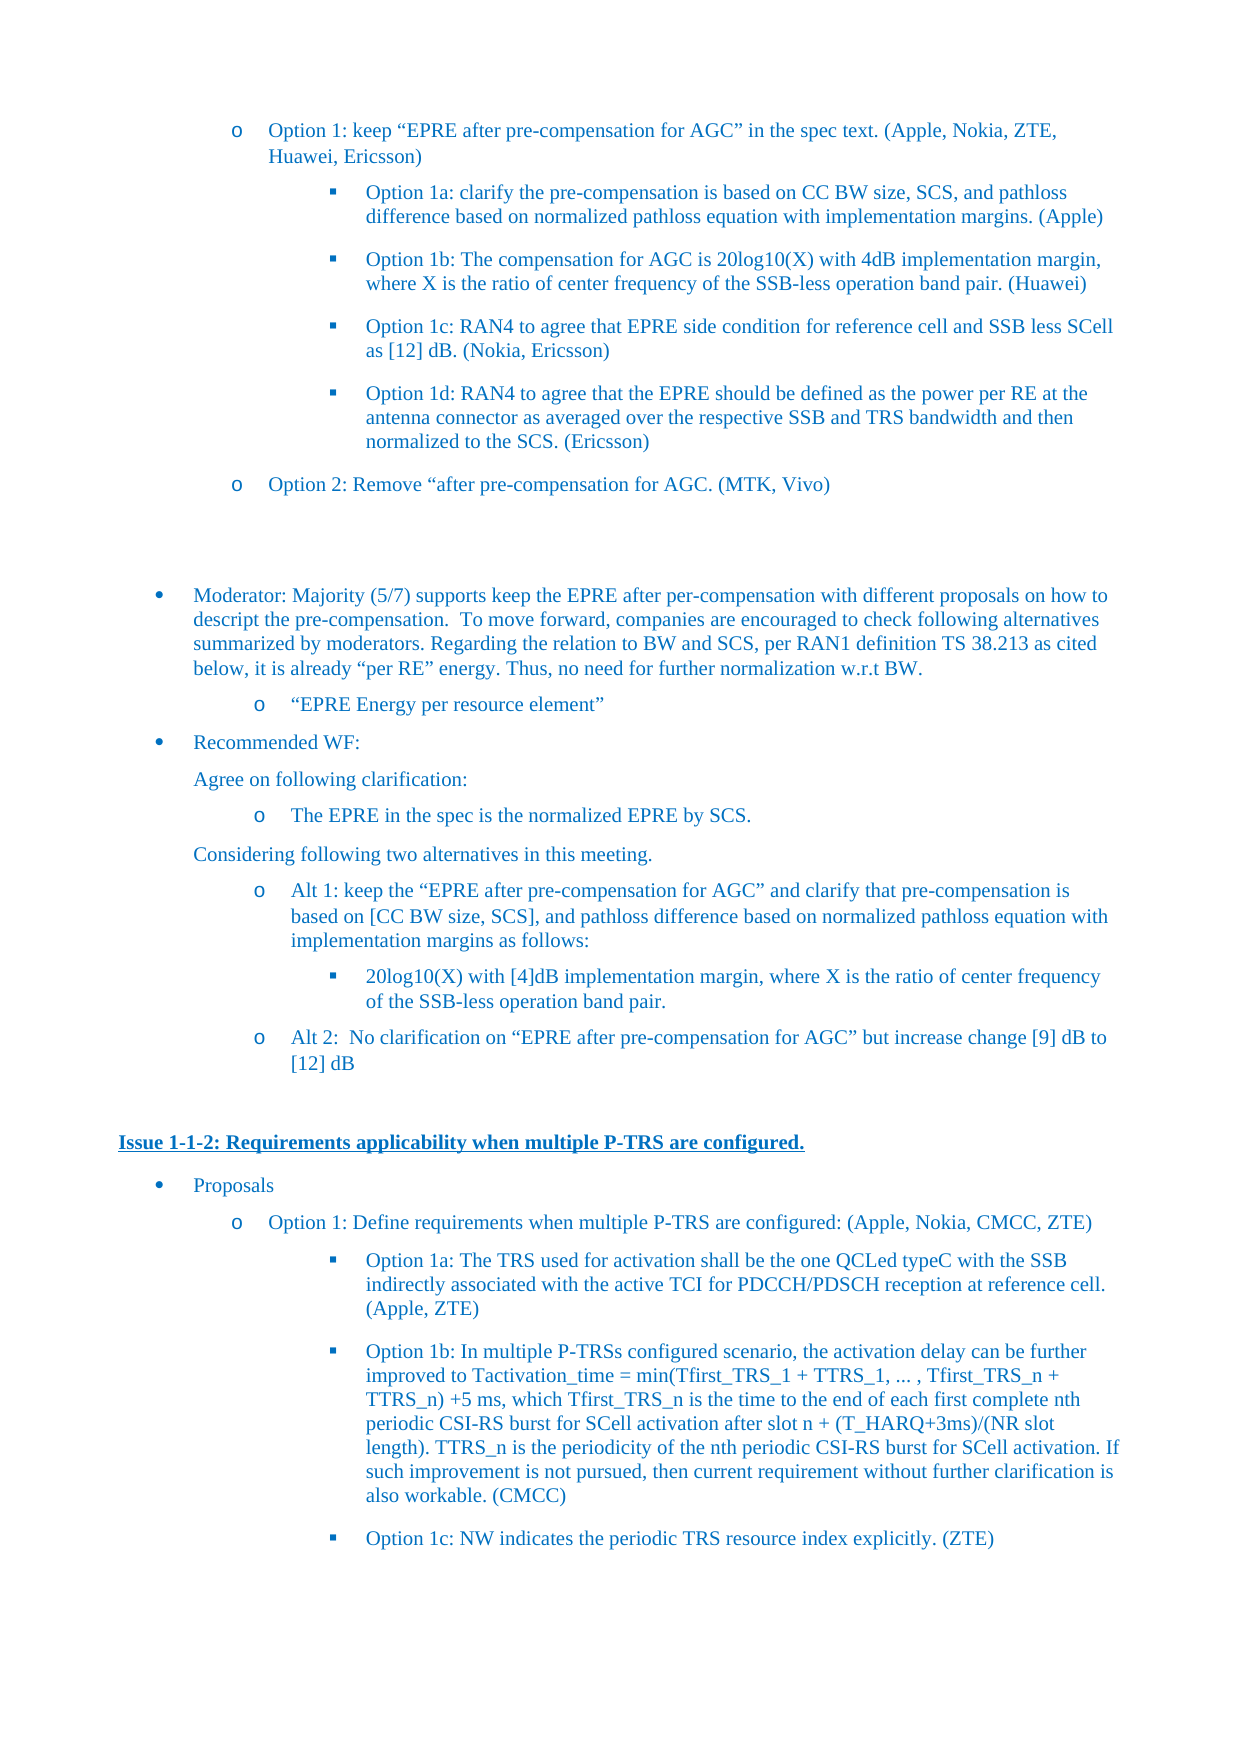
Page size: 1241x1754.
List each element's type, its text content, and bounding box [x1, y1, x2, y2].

list Option 1a: The TRS used for activation shall be the one QCLed typeC with the SSB indirectly associated with the active TCI for PDCCH/PDSCH reception at reference cell. (Apple, ZTE) [328, 1248, 1122, 1320]
list Option 1c: RAN4 to agree that EPRE side condition for reference cell and SSB less SCell as [12] dB. (Nokia, Ericsson) [328, 314, 1122, 362]
list Option 1: keep “EPRE after pre-compensation for AGC” in the spec text. (Apple, Nokia, ZTE, Huawei, Ericsson) [231, 118, 1122, 168]
list Option 1b: In multiple P-TRSs configured scenario, the activation delay can be further improved to Tactivation_time = min(Tfirst_TRS_1 + TTRS_1, ... , Tfirst_TRS_n + TTRS_n) +5 ms, which Tfirst_TRS_n is the time to the end of each first complete nth periodic CSI-RS burst for SCell activation after slot n + (T_HARQ+3ms)/(NR slot length). TTRS_n is the periodicity of the nth periodic CSI-RS burst for SCell activation. If such improvement is not pursued, then current requirement without further clarification is also workable. (CMCC) [328, 1339, 1122, 1507]
list Option 1b: The compensation for AGC is 20log10(X) with 4dB implementation margin, where X is the ratio of center frequency of the SSB-less operation band pair. (Huawei) [328, 247, 1122, 295]
list The EPRE in the spec is the normalized EPRE by SCS. [253, 803, 1122, 829]
list “EPRE Energy per resource element” [253, 692, 1122, 718]
list Option 1a: clarify the pre-compensation is based on CC BW size, SCS, and pathloss difference based on normalized pathloss equation with implementation margins. (Apple) [328, 180, 1122, 228]
list Agree on following clarification: [193, 767, 1122, 791]
list 20log10(X) with [4]dB implementation margin, where X is the ratio of center frequency of the SSB-less operation band pair. [328, 964, 1122, 1013]
text Issue 1-1-2: Requirements applicability when multiple P-TRS are configured. [118, 1130, 1122, 1154]
list Moderator: Majority (5/7) supports keep the EPRE after per-compensation with different proposals on how to descript the pre-compensation. To move forward, companies are encouraged to check following alternatives summarized by moderators. Regarding the relation to BW and SCS, per RAN1 definition TS 38.213 as cited below, it is already “per RE” energy. Thus, no need for further normalization w.r.t BW. [156, 583, 1122, 679]
list Option 1d: RAN4 to agree that the EPRE should be defined as the power per RE at the antenna connector as averaged over the respective SSB and TRS bandwidth and then normalized to the SCS. (Ericsson) [328, 381, 1122, 453]
list Alt 2: No clarification on “EPRE after pre-compensation for AGC” but increase change [9] dB to [12] dB [253, 1025, 1122, 1075]
list Proposals [156, 1173, 1122, 1197]
list Recommended WF: [156, 730, 1122, 754]
list Option 2: Remove “after pre-compensation for AGC. (MTK, Vivo) [231, 472, 1122, 498]
list Option 1: Define requirements when multiple P-TRS are configured: (Apple, Nokia, CMCC, ZTE) [231, 1209, 1122, 1235]
list Option 1c: NW indicates the periodic TRS resource index explicitly. (ZTE) [328, 1526, 1122, 1550]
list Considering following two alternatives in this meeting. [193, 842, 1122, 866]
list Alt 1: keep the “EPRE after pre-compensation for AGC” and clarify that pre-compensation is based on [CC BW size, SCS], and pathloss difference based on normalized pathloss equation with implementation margins as follows: [253, 878, 1122, 952]
